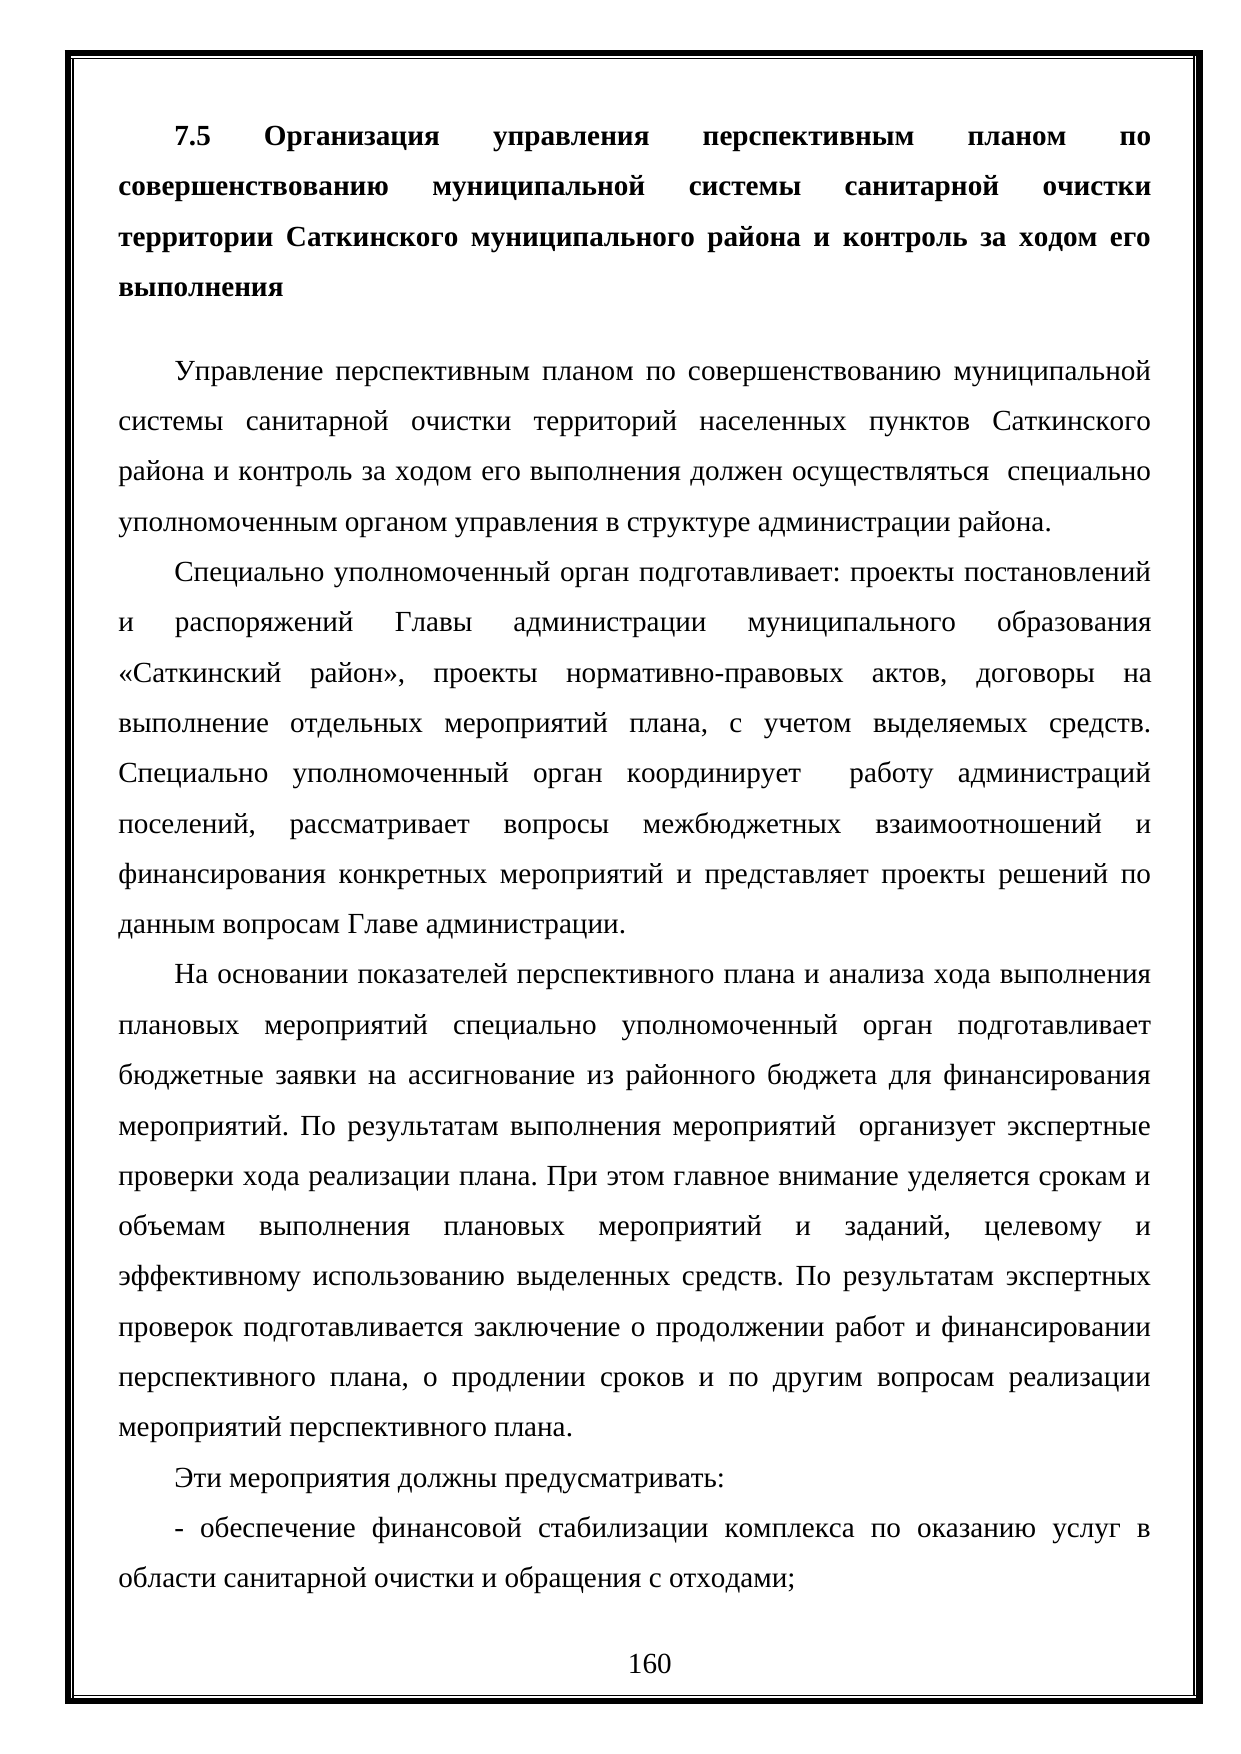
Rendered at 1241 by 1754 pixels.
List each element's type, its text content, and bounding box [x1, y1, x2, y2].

text Управление перспективным планом по совершенствованию муниципальной системы санитарной очистки территорий населенных пунктов Саткинского района и контроль за ходом его выполнения должен осуществляться специально уполномоченным органом управления в структуре администрации района. [118, 353, 1152, 537]
list - обеспечение финансовой стабилизации комплекса по оказанию услуг в области санитарной очистки и обращения с отходами; [118, 1510, 1152, 1594]
list Специально уполномоченный орган подготавливает: проекты постановлений и распоряжений Главы администрации муниципального образования «Саткинский район», проекты нормативно-правовых актов, договоры на выполнение отдельных мероприятий плана, с учетом выделяемых средств. Специально уполномоченный орган координирует работу администраций поселений, рассматривает вопросы межбюджетных взаимоотношений и финансирования конкретных мероприятий и представляет проекты решений по данным вопросам Главе администрации. [118, 554, 1152, 940]
list 7.5 Организация управления перспективным планом по совершенствованию муниципальной системы санитарной очистки территории Саткинского муниципального района и контроль за ходом его выполнения [118, 118, 1152, 303]
list Эти мероприятия должны предусматривать: [118, 1460, 1152, 1493]
list На основании показателей перспективного плана и анализа хода выполнения плановых мероприятий специально уполномоченный орган подготавливает бюджетные заявки на ассигнование из районного бюджета для финансирования мероприятий. По результатам выполнения мероприятий организует экспертные проверки хода реализации плана. При этом главное внимание уделяется срокам и объемам выполнения плановых мероприятий и заданий, целевому и эффективному использованию выделенных средств. По результатам экспертных проверок подготавливается заключение о продолжении работ и финансировании перспективного плана, о продлении сроков и по другим вопросам реализации мероприятий перспективного плана. [118, 957, 1152, 1443]
